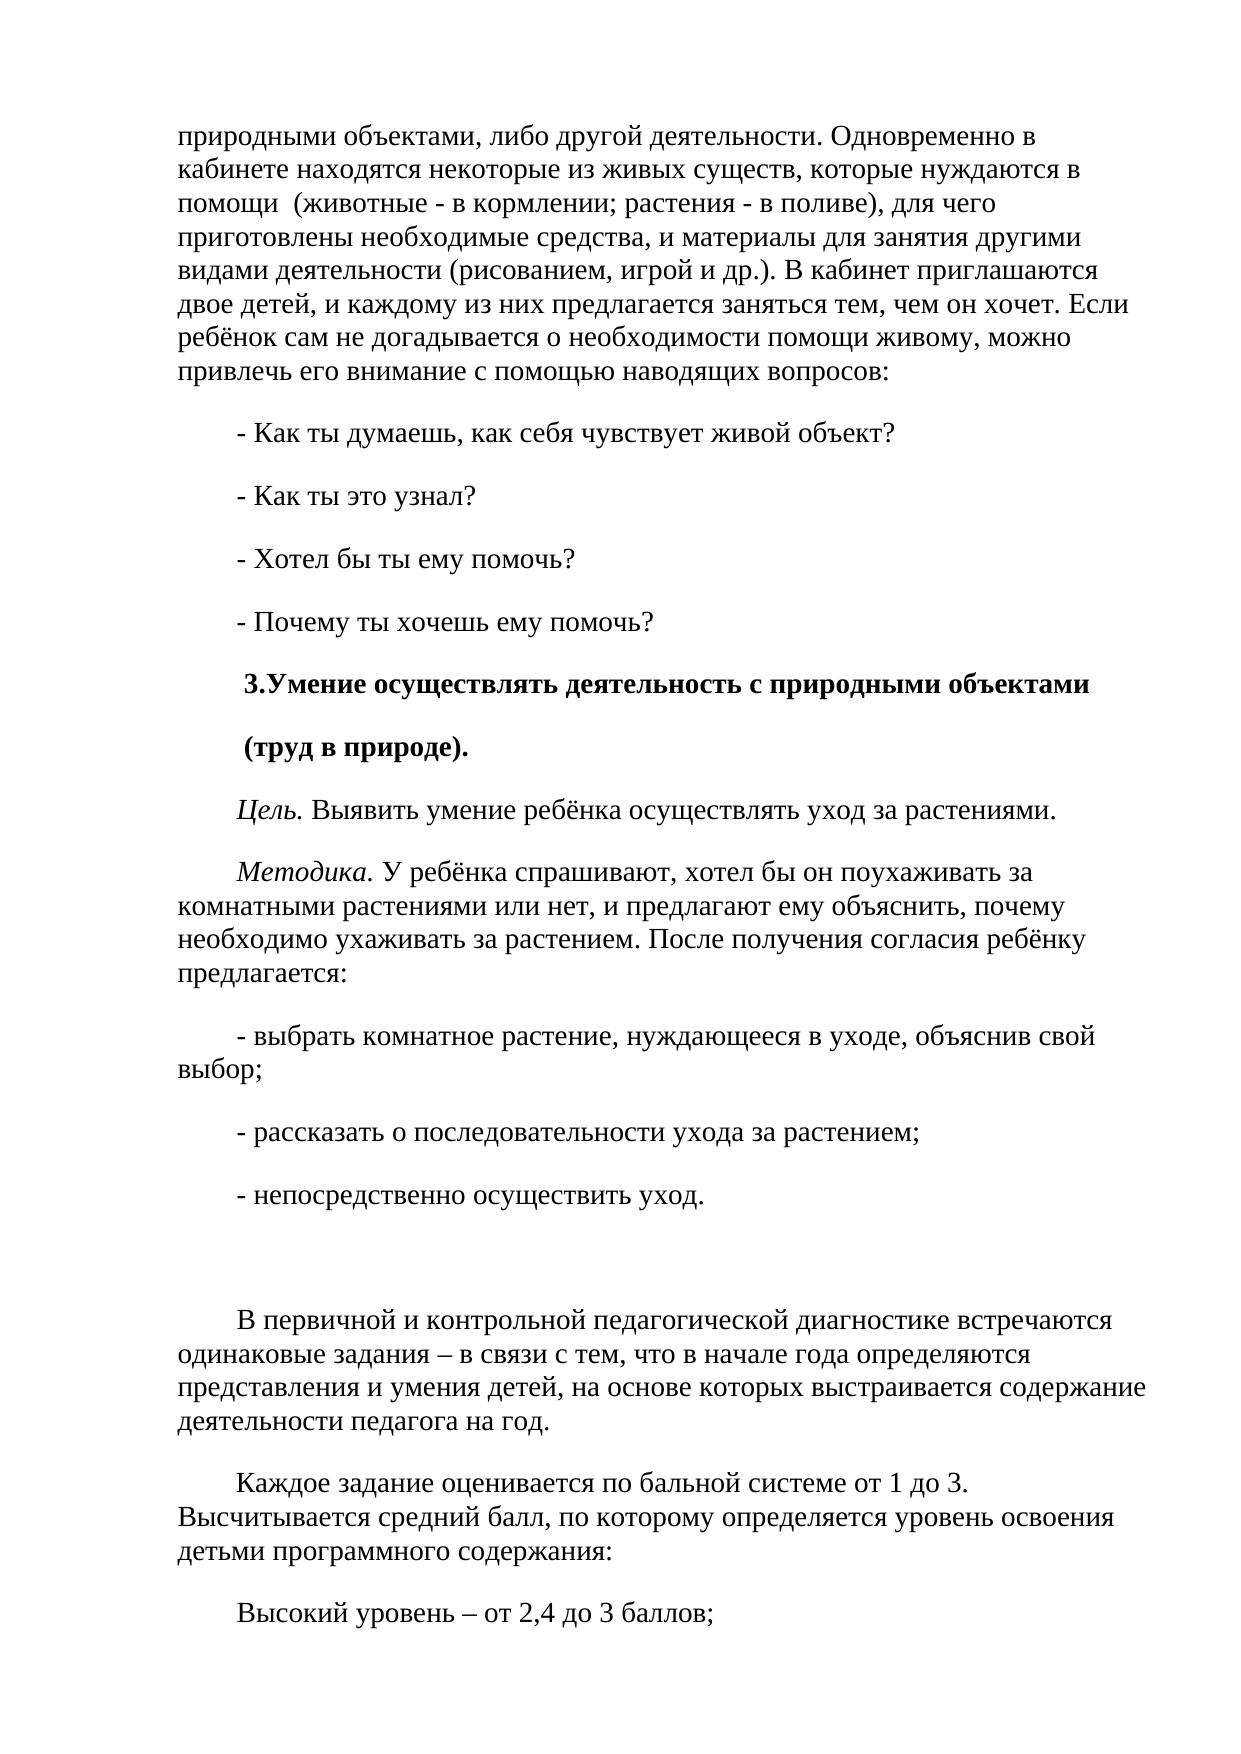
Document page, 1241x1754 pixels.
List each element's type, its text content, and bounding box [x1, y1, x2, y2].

text - рассказать о последовательности ухода за растением; [177, 1114, 1152, 1148]
text - Как ты это узнал? [177, 478, 1152, 512]
text В первичной и контрольной педагогической диагностике встречаются одинаковые задания – в связи с тем, что в начале года определяются представления и умения детей, на основе которых выстраивается содержание деятельности педагога на год. [177, 1302, 1152, 1436]
text - выбрать комнатное растение, нуждающееся в уходе, объяснив свой выбор; [177, 1018, 1152, 1085]
text - Хотел бы ты ему помочь? [177, 541, 1152, 574]
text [177, 118, 1152, 386]
text 3.Умение осуществлять деятельность с природными объектами [177, 666, 1152, 700]
text - непосредственно осуществить уход. [177, 1177, 1152, 1210]
text Методика. У ребёнка спрашивают, хотел бы он поухаживать за комнатными растениями или нет, и предлагают ему объяснить, почему необходимо ухаживать за растением. После получения согласия ребёнку предлагается: [177, 854, 1152, 989]
text - Почему ты хочешь ему помочь? [177, 604, 1152, 637]
text Цель. Выявить умение ребёнка осуществлять уход за растениями. [177, 792, 1152, 825]
text Каждое задание оценивается по бальной системе от 1 до 3. Высчитывается средний балл, по которому определяется уровень освоения детьми программного содержания: [177, 1466, 1152, 1566]
text Высокий уровень – от 2,4 до 3 баллов; [177, 1595, 1152, 1629]
text (труд в природе). [177, 729, 1152, 763]
text - Как ты думаешь, как себя чувствует живой объект? [177, 416, 1152, 449]
